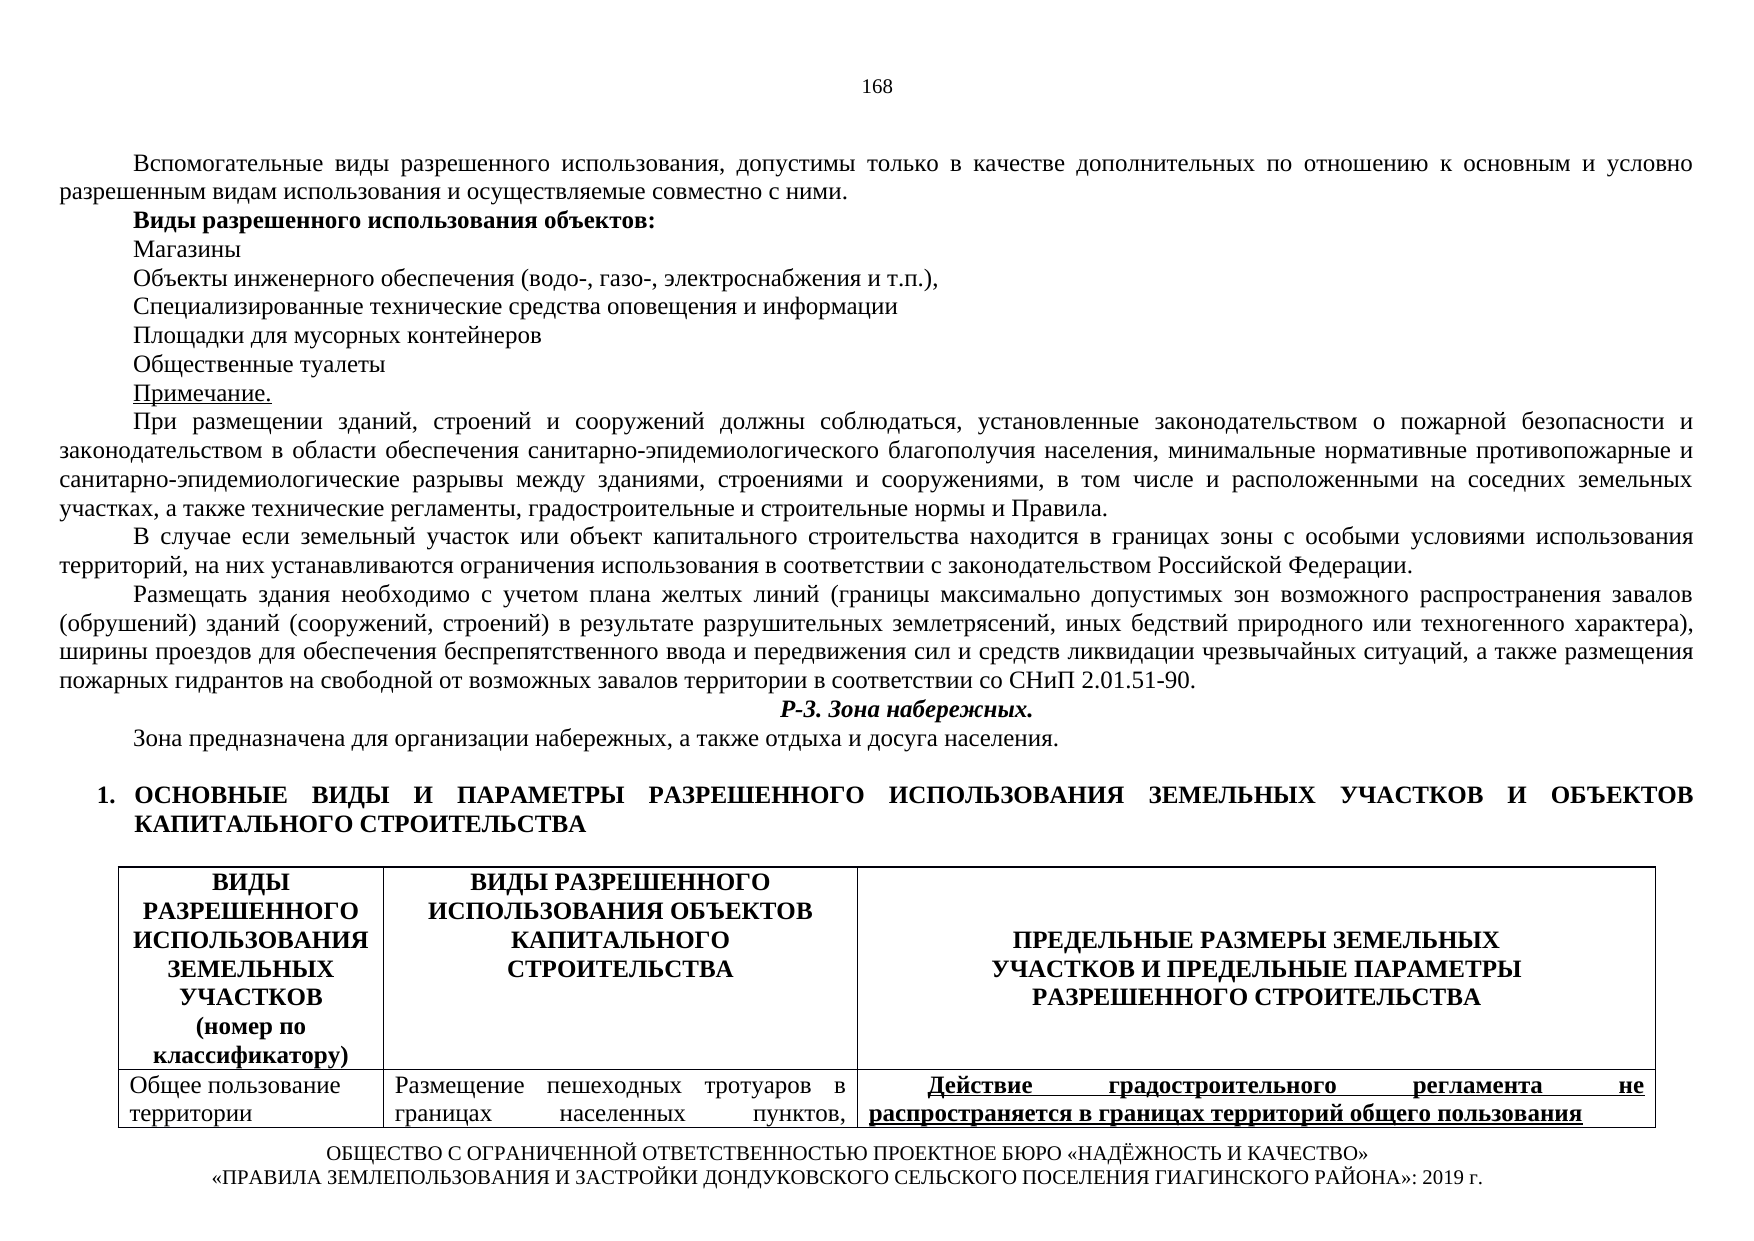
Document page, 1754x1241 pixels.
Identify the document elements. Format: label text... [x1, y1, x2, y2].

text Объекты инженерного обеспечения (водо-, газо-, электроснабжения и т.п.), [59, 263, 1695, 291]
table_cell Действие градостроительного регламента не распространяется в границах территорий общего пользования [858, 1070, 1655, 1127]
text Зона предназначена для организации набережных, а также отдыха и досуга населения. [59, 723, 1695, 751]
text Общественные туалеты [59, 349, 1695, 378]
text Специализированные технические средства оповещения и информации [59, 291, 1695, 320]
text Вспомогательные виды разрешенного использования, допустимы только в качестве дополнительных по отношению к основным и условно разрешенным видам использования и осуществляемые совместно с ними. [59, 148, 1695, 205]
text Площадки для мусорных контейнеров [59, 320, 1695, 349]
text Виды разрешенного использования объектов: [59, 205, 1695, 234]
table_header ВИДЫ РАЗРЕШЕННОГО ИСПОЛЬЗОВАНИЯ ОБЪЕКТОВ КАПИТАЛЬНОГО СТРОИТЕЛЬСТВА [384, 868, 857, 1069]
list ОСНОВНЫЕ ВИДЫ И ПАРАМЕТРЫ РАЗРЕШЕННОГО ИСПОЛЬЗОВАНИЯ ЗЕМЕЛЬНЫХ УЧАСТКОВ И ОБЪЕКТОВ КАПИТАЛЬНОГО СТРОИТЕЛЬСТВА [97, 780, 1695, 838]
text В случае если земельный участок или объект капитального строительства находится в границах зоны с особыми условиями использования территорий, на них устанавливаются ограничения использования в соответствии с законодательством Российской Федерации. [59, 521, 1695, 579]
text Магазины [59, 234, 1695, 263]
text Примечание. [59, 378, 1695, 406]
text При размещении зданий, строений и сооружений должны соблюдаться, установленные законодательством о пожарной безопасности и законодательством в области обеспечения санитарно-эпидемиологического благополучия населения, минимальные нормативные противопожарные и санитарно-эпидемиологические разрывы между зданиями, строениями и сооружениями, в том числе и расположенными на соседних земельных участках, а также технические регламенты, градостроительные и строительные нормы и Правила. [59, 406, 1695, 521]
text Р-3. Зона набережных. [59, 694, 1695, 723]
table_header ВИДЫ РАЗРЕШЕННОГО ИСПОЛЬЗОВАНИЯ ЗЕМЕЛЬНЫХ УЧАСТКОВ (номер по классификатору) [119, 868, 383, 1069]
text Размещать здания необходимо с учетом плана желтых линий (границы максимально допустимых зон возможного распространения завалов (обрушений) зданий (сооружений, строений) в результате разрушительных землетрясений, иных бедствий природного или техногенного характера), ширины проездов для обеспечения беспрепятственного ввода и передвижения сил и средств ликвидации чрезвычайных ситуаций, а также размещения пожарных гидрантов на свободной от возможных завалов территории в соответствии со СНиП 2.01.51-90. [59, 579, 1695, 694]
table_cell Общее пользование территории (12.0) [119, 1070, 383, 1127]
table_header ПРЕДЕЛЬНЫЕ РАЗМЕРЫ ЗЕМЕЛЬНЫХ УЧАСТКОВ И ПРЕДЕЛЬНЫЕ ПАРАМЕТРЫ РАЗРЕШЕННОГО СТРОИТЕЛЬСТВА [858, 868, 1655, 1069]
